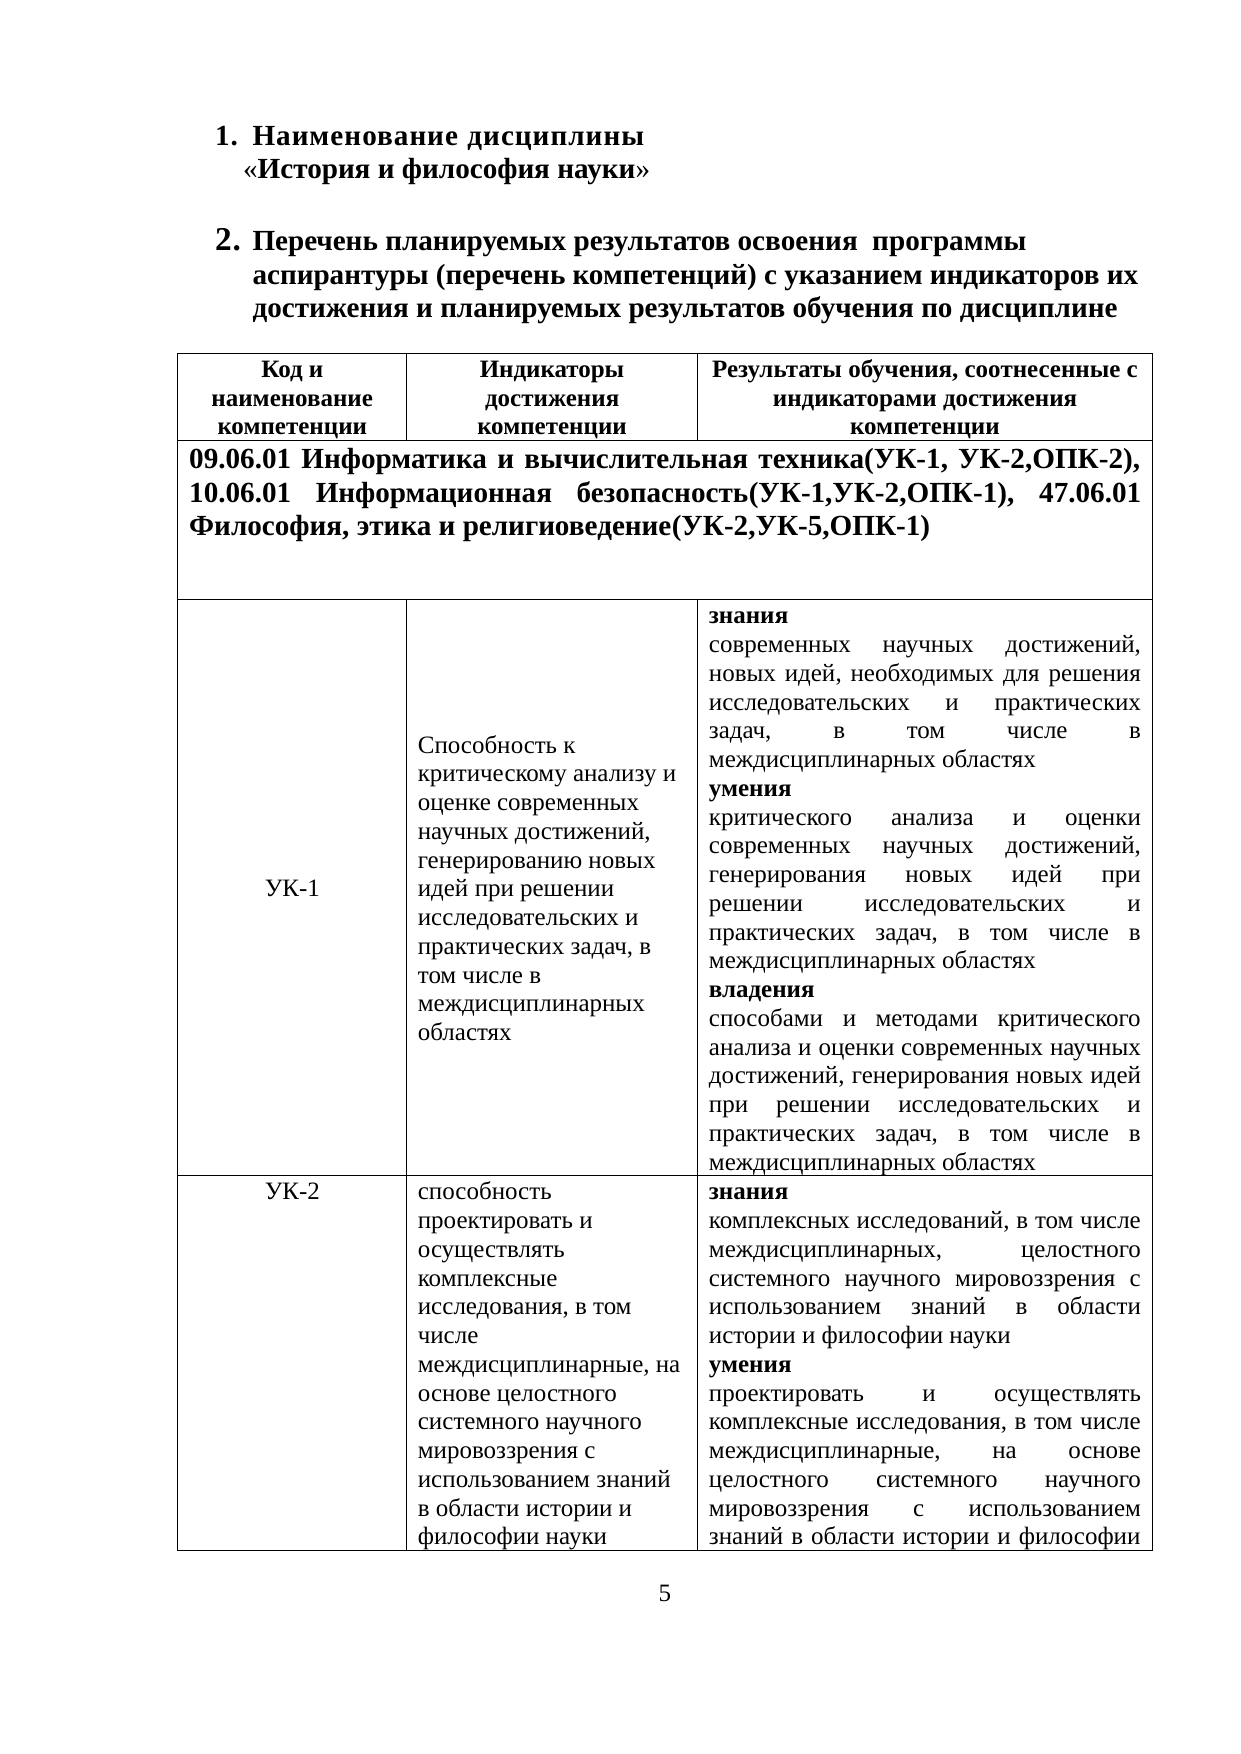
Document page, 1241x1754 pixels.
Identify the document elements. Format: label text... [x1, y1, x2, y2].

table_header Результаты обучения, соотнесенные с индикаторами достижения компетенции [698, 354, 1152, 440]
table_header Индикаторы достижения компетенции [407, 354, 697, 440]
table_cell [407, 1176, 697, 1550]
table_cell УК-2 [178, 1176, 406, 1550]
table_cell 09.06.01 Информатика и вычислительная техника(УК-1, УК-2,ОПК-2), 10.06.01 Информационная безопасность(УК-1,УК-2,ОПК-1), 47.06.01 Философия, этика и религиоведение(УК-2,УК-5,ОПК-1) [178, 441, 1152, 599]
list Перечень планируемых результатов освоения программы аспирантуры (перечень компетенций) с указанием индикаторов их достижения и планируемых результатов обучения по дисциплине [215, 219, 1152, 324]
table_cell знания современных научных достижений, новых идей, необходимых для решения исследовательских и практических задач, в том числе в междисциплинарных областях умения критического анализа и оценки современных научных достижений, генерирования новых идей при решении исследовательских и практических задач, в том числе в междисциплинарных областях владения способами и методами критического анализа и оценки современных научных достижений, генерирования новых идей при решении исследовательских и практических задач, в том числе в междисциплинарных областях [698, 600, 1152, 1175]
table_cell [698, 1176, 1152, 1550]
list Наименование дисциплины [215, 118, 1152, 152]
table_cell УК-1 [178, 600, 406, 1175]
text «История и философия науки» [177, 152, 1152, 185]
table_header Код и наименование компетенции [178, 354, 406, 440]
table_cell Способность к критическому анализу и оценке современных научных достижений, генерированию новых идей при решении исследовательских и практических задач, в том числе в междисциплинарных областях [407, 600, 697, 1175]
